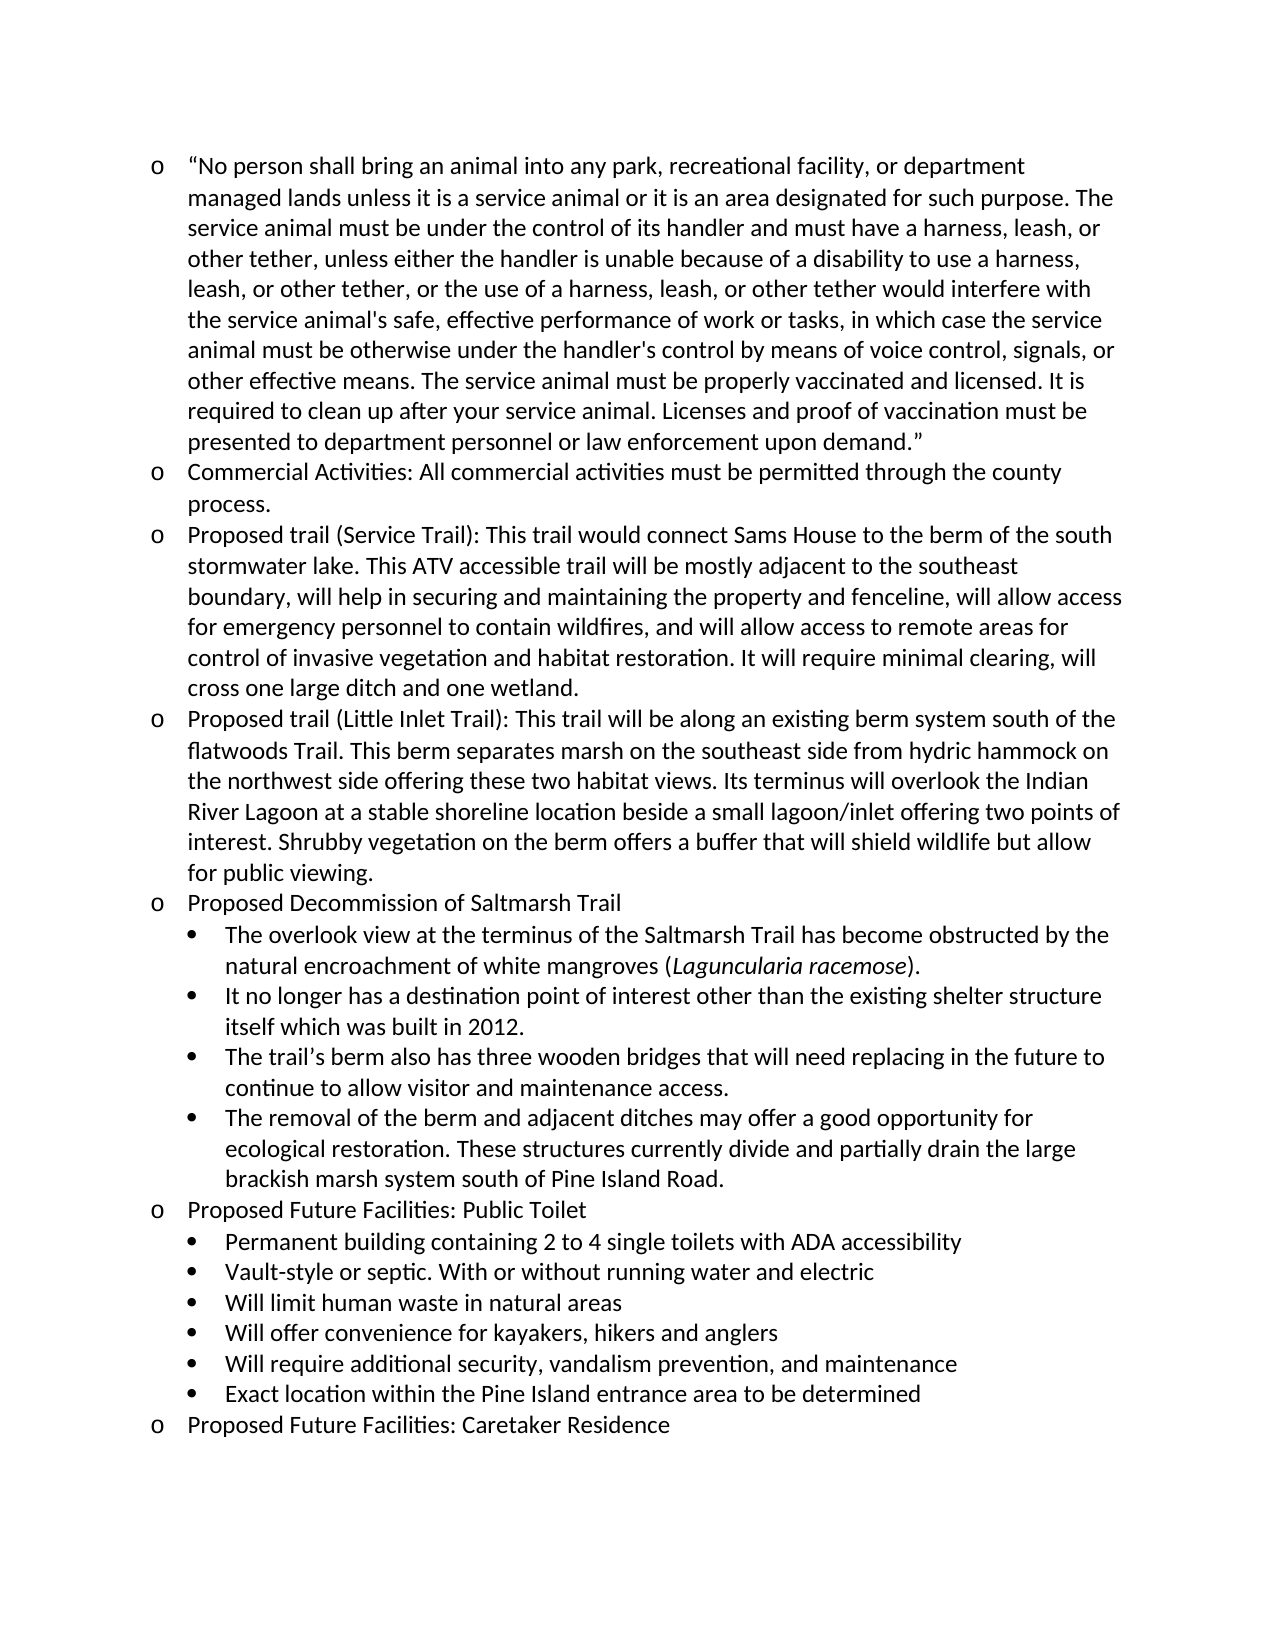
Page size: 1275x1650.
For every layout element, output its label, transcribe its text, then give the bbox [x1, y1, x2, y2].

list Permanent building containing 2 to 4 single toilets with ADA accessibility [187, 1226, 1125, 1256]
list “No person shall bring an animal into any park, recreational facility, or department managed lands unless it is a service animal or it is an area designated for such purpose. The service animal must be under the control of its handler and must have a harness, leash, or other tether, unless either the handler is unable because of a disability to use a harness, leash, or other tether, or the use of a harness, leash, or other tether would interfere with the service animal's safe, effective performance of work or tasks, in which case the service animal must be otherwise under the handler's control by means of voice control, signals, or other effective means. The service animal must be properly vaccinated and licensed. It is required to clean up after your service animal. Licenses and proof of vaccination must be presented to department personnel or law enforcement upon demand.” [150, 150, 1125, 456]
list Will offer convenience for kayakers, hikers and anglers [187, 1317, 1125, 1348]
list Proposed trail (Little Inlet Trail): This trail will be along an existing berm system south of the flatwoods Trail. This berm separates marsh on the southeast side from hydric hammock on the northwest side offering these two habitat views. Its terminus will overlook the Indian River Lagoon at a stable shoreline location beside a small lagoon/inlet offering two points of interest. Shrubby vegetation on the berm offers a buffer that will shield wildlife but allow for public viewing. [150, 703, 1125, 887]
list Proposed Future Facilities: Caretaker Residence [150, 1409, 1125, 1441]
list Will limit human waste in natural areas [187, 1287, 1125, 1317]
list Proposed Future Facilities: Public Toilet [150, 1194, 1125, 1226]
list Proposed Decommission of Saltmarsh Trail [150, 887, 1125, 919]
list The overlook view at the terminus of the Saltmarsh Trail has become obstructed by the natural encroachment of white mangroves (Laguncularia racemose). [187, 919, 1125, 980]
list Vault-style or septic. With or without running water and electric [187, 1256, 1125, 1287]
list It no longer has a destination point of interest other than the existing shelter structure itself which was built in 2012. [187, 980, 1125, 1041]
list Exact location within the Pine Island entrance area to be determined [187, 1378, 1125, 1409]
list Proposed trail (Service Trail): This trail would connect Sams House to the berm of the south stormwater lake. This ATV accessible trail will be mostly adjacent to the southeast boundary, will help in securing and maintaining the property and fenceline, will allow access for emergency personnel to contain wildfires, and will allow access to remote areas for control of invasive vegetation and habitat restoration. It will require minimal clearing, will cross one large ditch and one wetland. [150, 519, 1125, 703]
list Will require additional security, vandalism prevention, and maintenance [187, 1348, 1125, 1378]
list The trail’s berm also has three wooden bridges that will need replacing in the future to continue to allow visitor and maintenance access. [187, 1041, 1125, 1102]
list The removal of the berm and adjacent ditches may offer a good opportunity for ecological restoration. These structures currently divide and partially drain the large brackish marsh system south of Pine Island Road. [187, 1102, 1125, 1194]
list Commercial Activities: All commercial activities must be permitted through the county process. [150, 456, 1125, 519]
